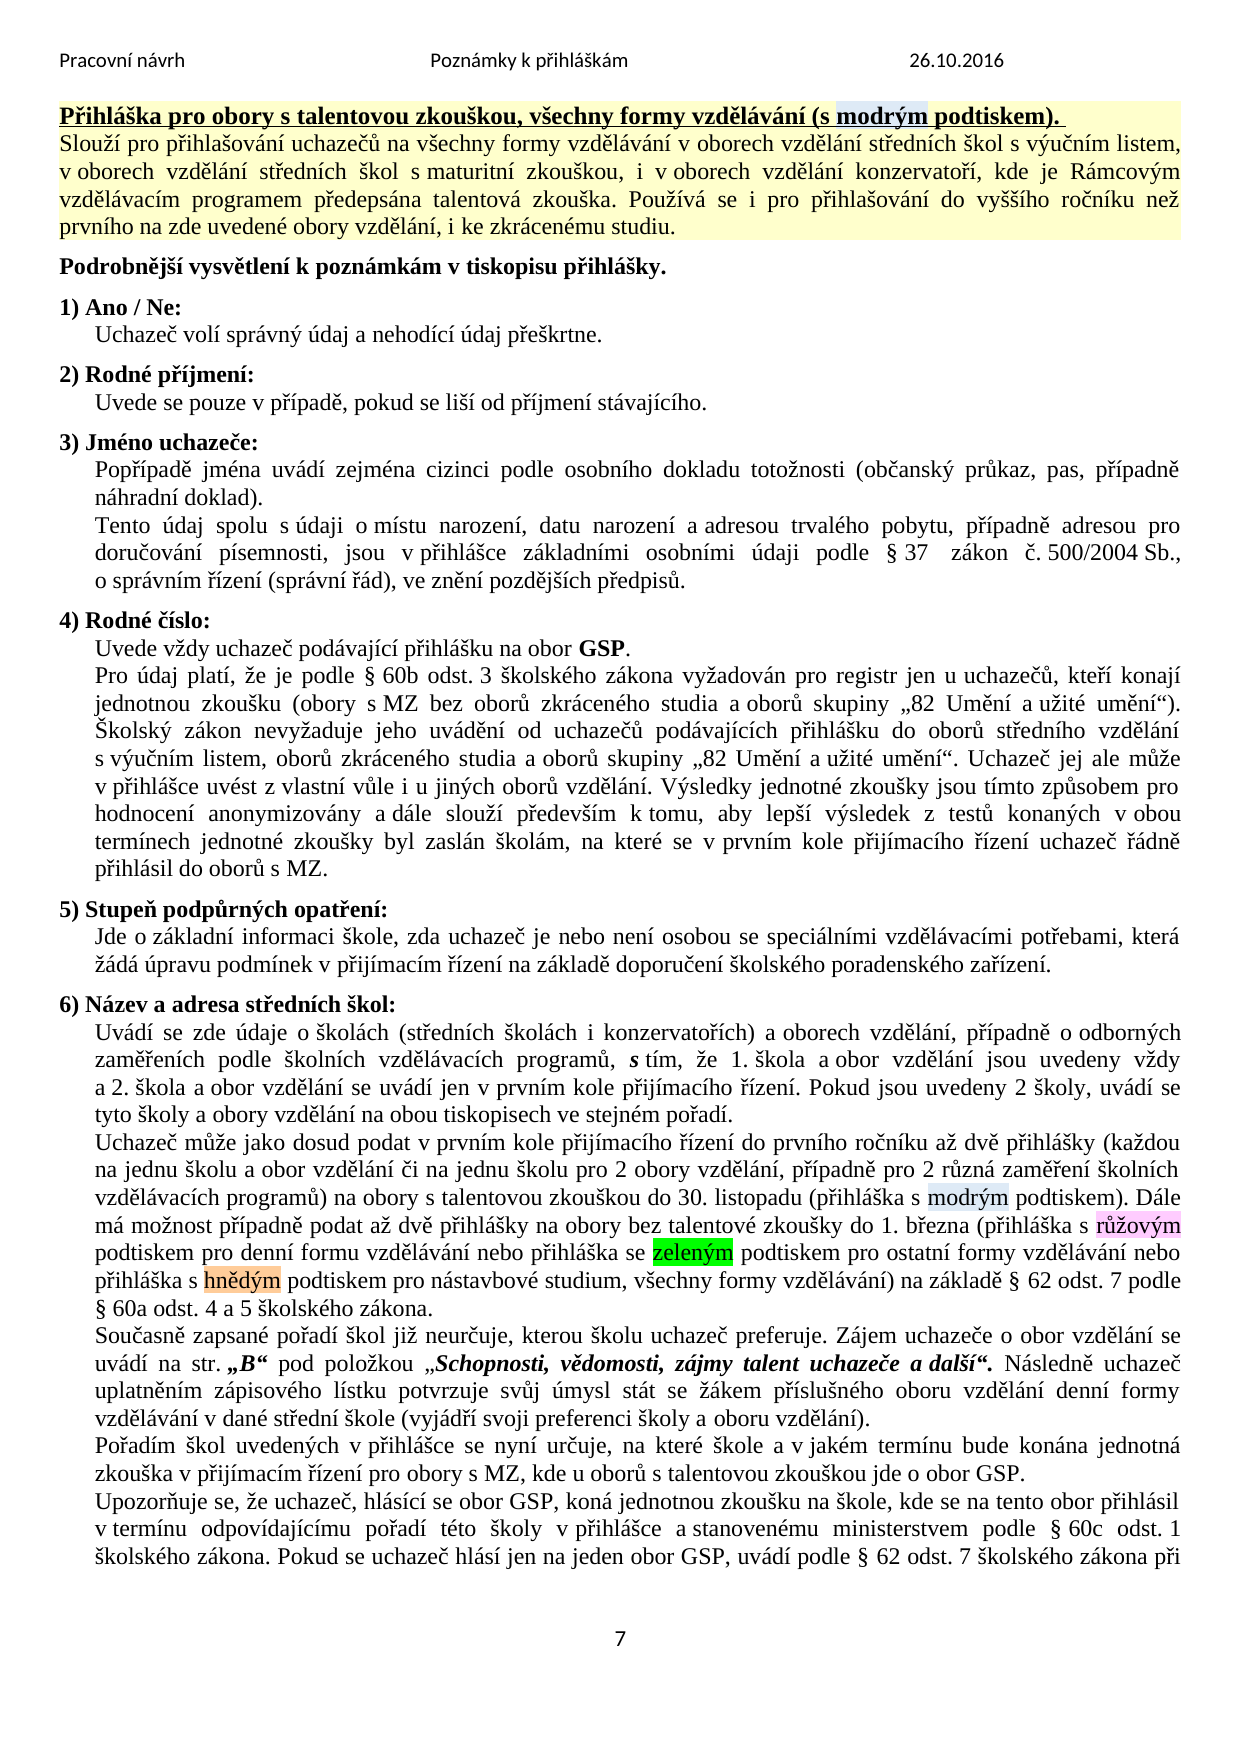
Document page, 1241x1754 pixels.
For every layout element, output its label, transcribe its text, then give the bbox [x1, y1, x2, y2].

text Podrobnější vysvětlení k poznámkám v tiskopisu přihlášky. [59, 252, 1181, 280]
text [59, 990, 1181, 1569]
text 5) Stupeň podpůrných opatření: Jde o základní informaci škole, zda uchazeč je nebo není osobou se speciálními vzdělávacími potřebami, která žádá úpravu podmínek v přijímacím řízení na základě doporučení školského poradenského zařízení. [59, 894, 1181, 977]
text 2) Rodné příjmení: Uvede se pouze v případě, pokud se liší od příjmení stávajícího. [59, 360, 1181, 415]
text Přihláška pro obory s talentovou zkouškou, všechny formy vzdělávání (s modrým podtiskem). Slouží pro přihlašování uchazečů na všechny formy vzdělávání v oborech vzdělání středních škol s výučním listem, v oborech vzdělání středních škol s maturitní zkouškou, i v oborech vzdělání konzervatoří, kde je Rámcovým vzdělávacím programem předepsána talentová zkouška. Používá se i pro přihlašování do vyššího ročníku než prvního na zde uvedené obory vzdělání, i ke zkrácenému studiu. [59, 101, 1181, 240]
text 3) Jméno uchazeče: Popřípadě jména uvádí zejména cizinci podle osobního dokladu totožnosti (občanský průkaz, pas, případně náhradní doklad). Tento údaj spolu s údaji o místu narození, datu narození a adresou trvalého pobytu, případně adresou pro doručování písemnosti, jsou v přihlášce základními osobními údaji podle § 37 zákon č. 500/2004 Sb., o správním řízení (správní řád), ve znění pozdějších předpisů. [59, 428, 1181, 593]
text 4) Rodné číslo: Uvede vždy uchazeč podávající přihlášku na obor GSP. Pro údaj platí, že je podle § 60b odst. 3 školského zákona vyžadován pro registr jen u uchazečů, kteří konají jednotnou zkoušku (obory s MZ bez oborů zkráceného studia a oborů skupiny „82 Umění a užité umění“). Školský zákon nevyžaduje jeho uvádění od uchazečů podávajících přihlášku do oborů středního vzdělání s výučním listem, oborů zkráceného studia a oborů skupiny „82 Umění a užité umění“. Uchazeč jej ale může v přihlášce uvést z vlastní vůle i u jiných oborů vzdělání. Výsledky jednotné zkoušky jsou tímto způsobem pro hodnocení anonymizovány a dále slouží především k tomu, aby lepší výsledek z testů konaných v obou termínech jednotné zkoušky byl zaslán školám, na které se v prvním kole přijímacího řízení uchazeč řádně přihlásil do oborů s MZ. [59, 606, 1181, 882]
text 1) Ano / Ne: Uchazeč volí správný údaj a nehodící údaj přeškrtne. [59, 292, 1181, 348]
